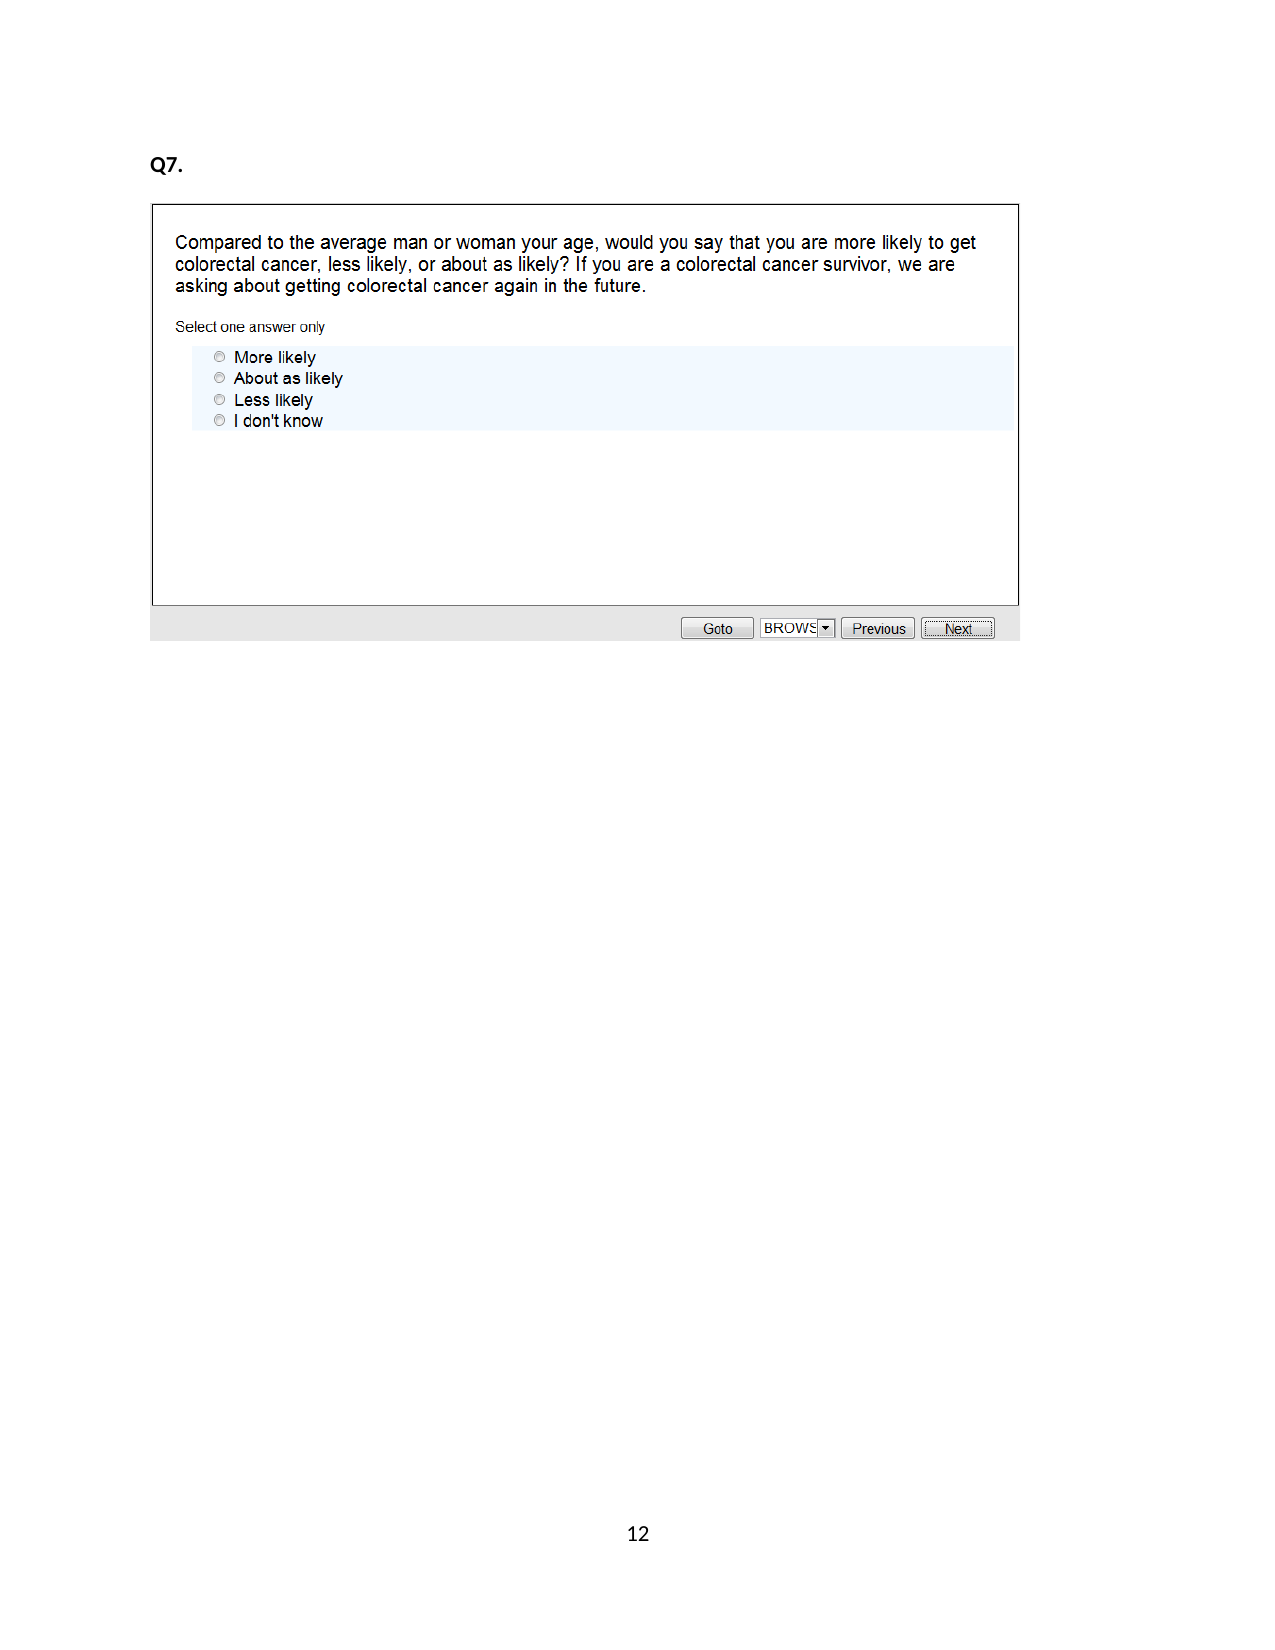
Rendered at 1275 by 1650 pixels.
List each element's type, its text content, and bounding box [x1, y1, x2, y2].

text Q7. [150, 150, 1125, 178]
